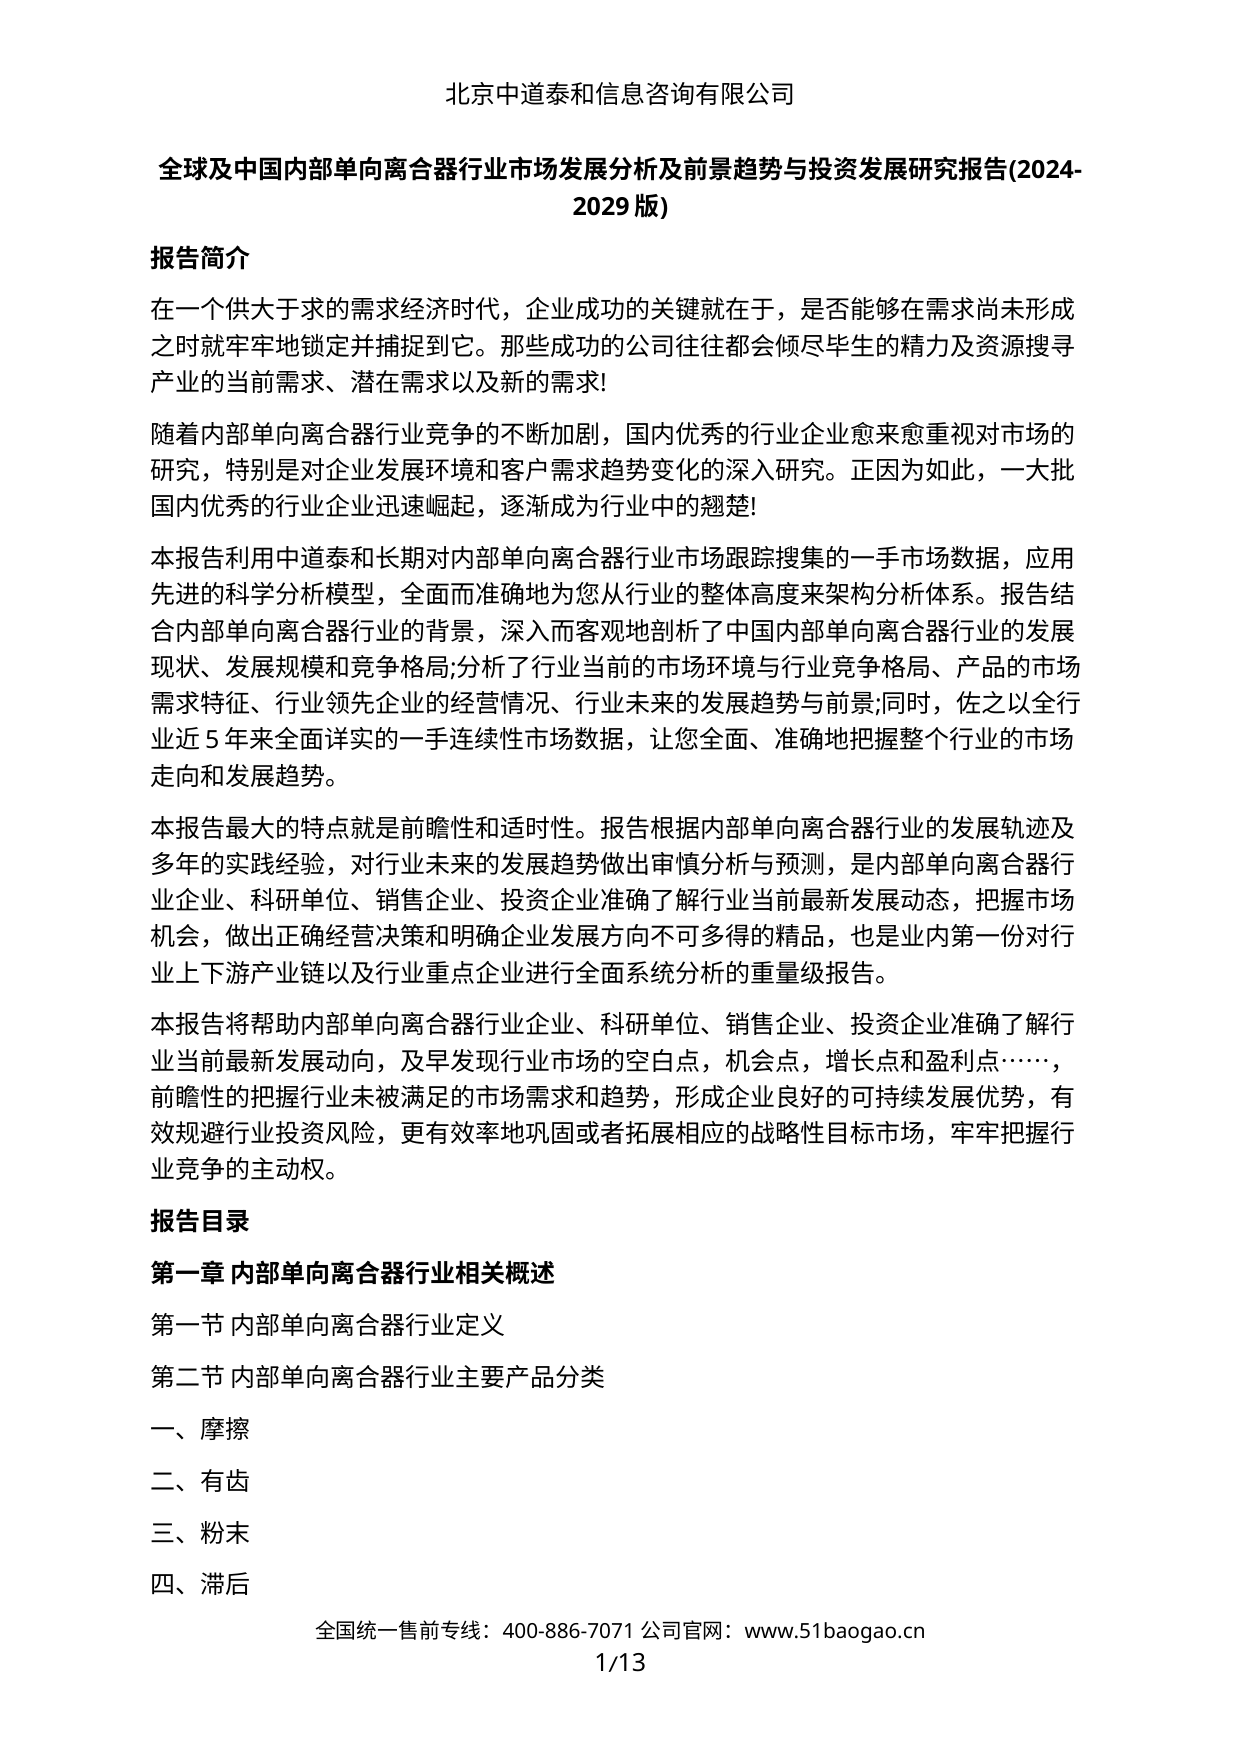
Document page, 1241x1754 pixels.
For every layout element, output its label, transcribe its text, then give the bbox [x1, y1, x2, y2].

text 第二节 内部单向离合器行业主要产品分类 [150, 1357, 1090, 1394]
text 本报告将帮助内部单向离合器行业企业、科研单位、销售企业、投资企业准确了解行业当前最新发展动向，及早发现行业市场的空白点，机会点，增长点和盈利点……，前瞻性的把握行业未被满足的市场需求和趋势，形成企业良好的可持续发展优势，有效规避行业投资风险，更有效率地巩固或者拓展相应的战略性目标市场，牢牢把握行业竞争的主动权。 [150, 1005, 1090, 1186]
text 四、滞后 [150, 1565, 1090, 1601]
text 报告简介 [150, 238, 1090, 274]
text 本报告利用中道泰和长期对内部单向离合器行业市场跟踪搜集的一手市场数据，应用先进的科学分析模型，全面而准确地为您从行业的整体高度来架构分析体系。报告结合内部单向离合器行业的背景，深入而客观地剖析了中国内部单向离合器行业的发展现状、发展规模和竞争格局;分析了行业当前的市场环境与行业竞争格局、产品的市场需求特征、行业领先企业的经营情况、行业未来的发展趋势与前景;同时，佐之以全行业近5年来全面详实的一手连续性市场数据，让您全面、准确地把握整个行业的市场走向和发展趋势。 [150, 539, 1090, 792]
text 全球及中国内部单向离合器行业市场发展分析及前景趋势与投资发展研究报告(2024-2029版) [150, 150, 1090, 222]
text 随着内部单向离合器行业竞争的不断加剧，国内优秀的行业企业愈来愈重视对市场的研究，特别是对企业发展环境和客户需求趋势变化的深入研究。正因为如此，一大批国内优秀的行业企业迅速崛起，逐渐成为行业中的翘楚! [150, 414, 1090, 523]
text 三、粉末 [150, 1513, 1090, 1549]
text 二、有齿 [150, 1461, 1090, 1497]
text 第一节 内部单向离合器行业定义 [150, 1306, 1090, 1342]
text 第一章 内部单向离合器行业相关概述 [150, 1254, 1090, 1290]
text 报告目录 [150, 1202, 1090, 1238]
text 在一个供大于求的需求经济时代，企业成功的关键就在于，是否能够在需求尚未形成之时就牢牢地锁定并捕捉到它。那些成功的公司往往都会倾尽毕生的精力及资源搜寻产业的当前需求、潜在需求以及新的需求! [150, 290, 1090, 399]
text 一、摩擦 [150, 1409, 1090, 1446]
text 本报告最大的特点就是前瞻性和适时性。报告根据内部单向离合器行业的发展轨迹及多年的实践经验，对行业未来的发展趋势做出审慎分析与预测，是内部单向离合器行业企业、科研单位、销售企业、投资企业准确了解行业当前最新发展动态，把握市场机会，做出正确经营决策和明确企业发展方向不可多得的精品，也是业内第一份对行业上下游产业链以及行业重点企业进行全面系统分析的重量级报告。 [150, 808, 1090, 989]
